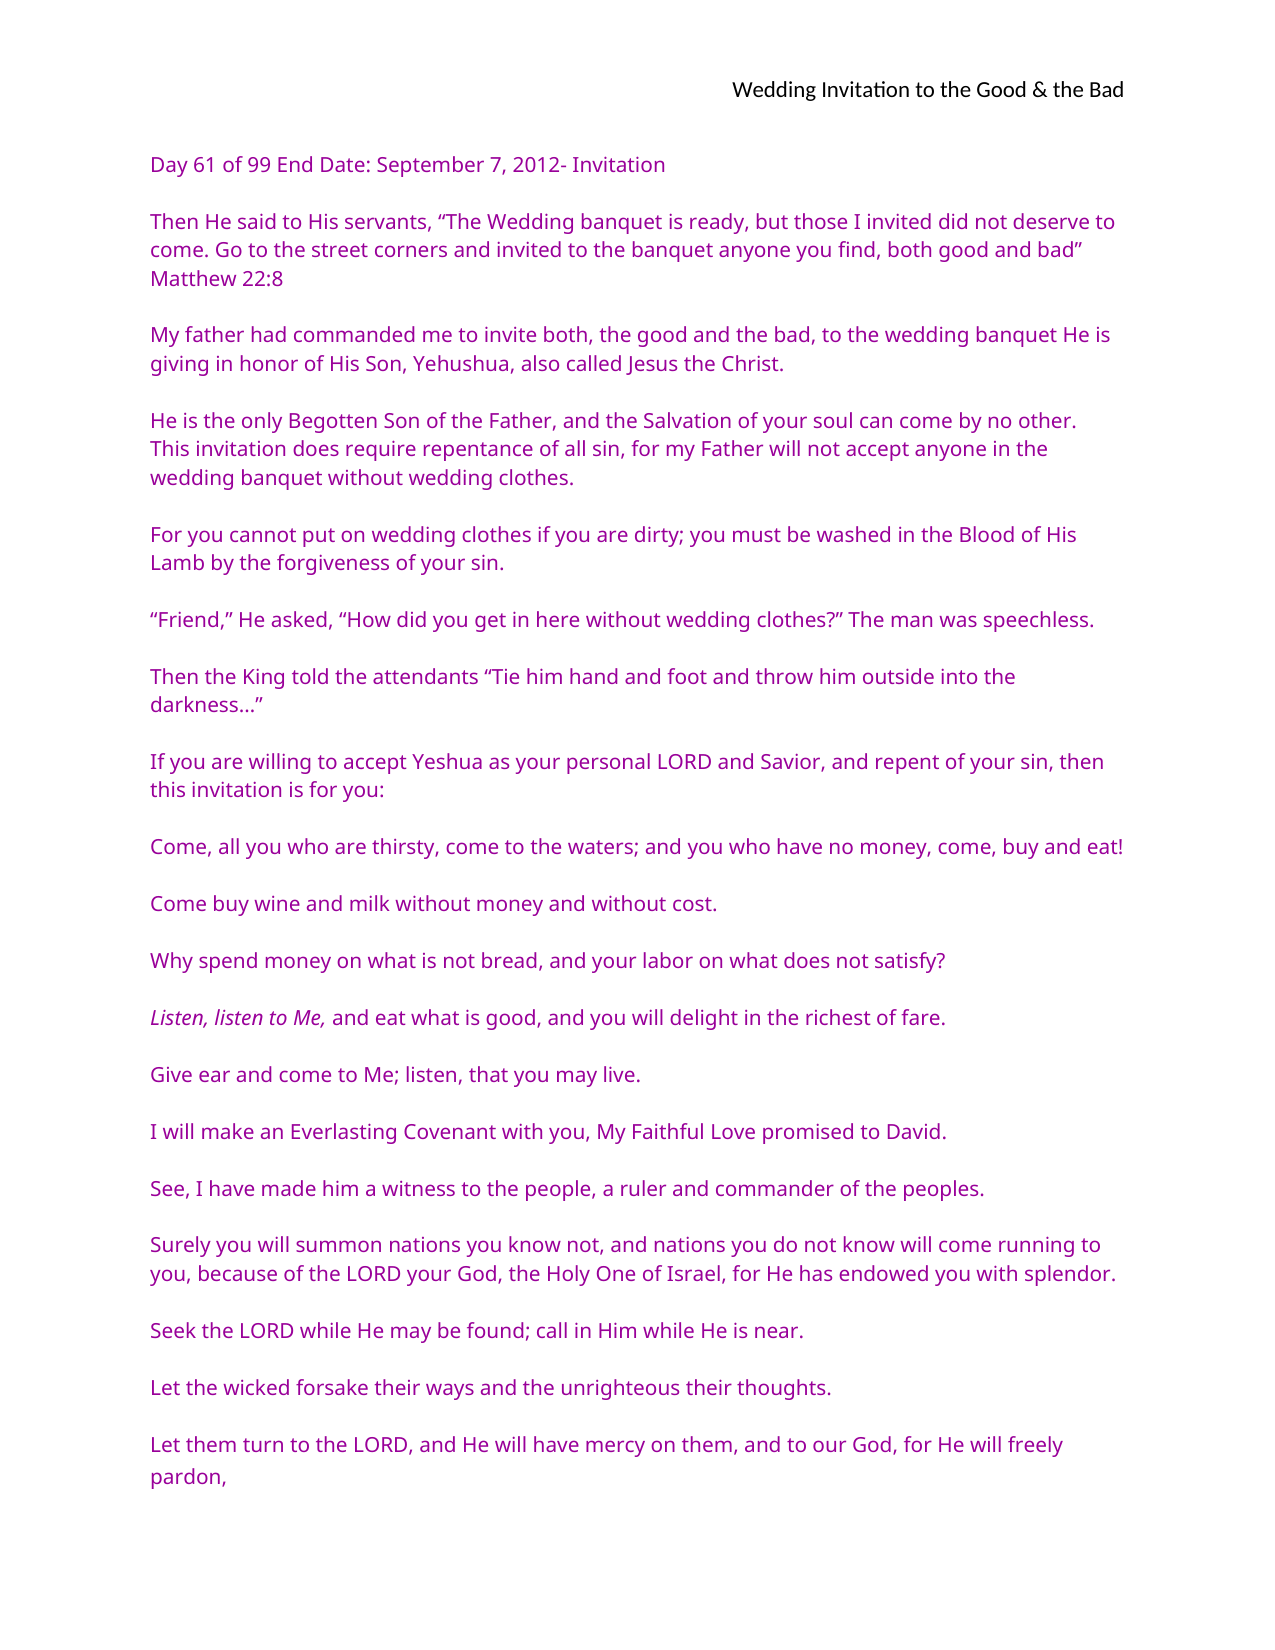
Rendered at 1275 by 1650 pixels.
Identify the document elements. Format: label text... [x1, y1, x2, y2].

text “Friend,” He asked, “How did you get in here without wedding clothes?” The man was speechless. [150, 605, 1125, 633]
text This invitation does require repentance of all sin, for my Father will not accept anyone in the wedding banquet without wedding clothes. [150, 434, 1125, 491]
text Why spend money on what is not bread, and your labor on what does not satisfy? [150, 946, 1125, 975]
text Surely you will summon nations you know not, and nations you do not know will come running to you, because of the LORD your God, the Holy One of Israel, for He has endowed you with splendor. [150, 1231, 1125, 1287]
text Let the wicked forsake their ways and the unrighteous their thoughts. [150, 1373, 1125, 1401]
text Then He said to His servants, “The Wedding banquet is ready, but those I invited did not deserve to come. Go to the street corners and invited to the banquet anyone you find, both good and bad” Matthew 22:8 [150, 207, 1125, 292]
text Come buy wine and milk without money and without cost. [150, 889, 1125, 918]
text He is the only Begotten Son of the Father, and the Salvation of your soul can come by no other. [150, 406, 1125, 434]
text If you are willing to accept Yeshua as your personal LORD and Savior, and repent of your sin, then this invitation is for you: [150, 747, 1125, 804]
text Day 61 of 99 End Date: September 7, 2012- Invitation [150, 150, 1125, 178]
text My father had commanded me to invite both, the good and the bad, to the wedding banquet He is giving in honor of His Son, Yehushua, also called Jesus the Christ. [150, 321, 1125, 377]
text Come, all you who are thirsty, come to the waters; and you who have no money, come, buy and eat! [150, 832, 1125, 861]
text For you cannot put on wedding clothes if you are dirty; you must be washed in the Blood of His Lamb by the forgiveness of your sin. [150, 520, 1125, 577]
text Listen, listen to Me, and eat what is good, and you will delight in the richest of fare. [150, 1003, 1125, 1032]
text See, I have made him a witness to the people, a ruler and commander of the peoples. [150, 1174, 1125, 1202]
text Let them turn to the LORD, and He will have mercy on them, and to our God, for He will freely pardon, [150, 1430, 1125, 1491]
text Seek the LORD while He may be found; call in Him while He is near. [150, 1316, 1125, 1344]
text I will make an Everlasting Covenant with you, My Faithful Love promised to David. [150, 1117, 1125, 1145]
text Then the King told the attendants “Tie him hand and foot and throw him outside into the darkness…” [150, 662, 1125, 719]
text Give ear and come to Me; listen, that you may live. [150, 1060, 1125, 1088]
